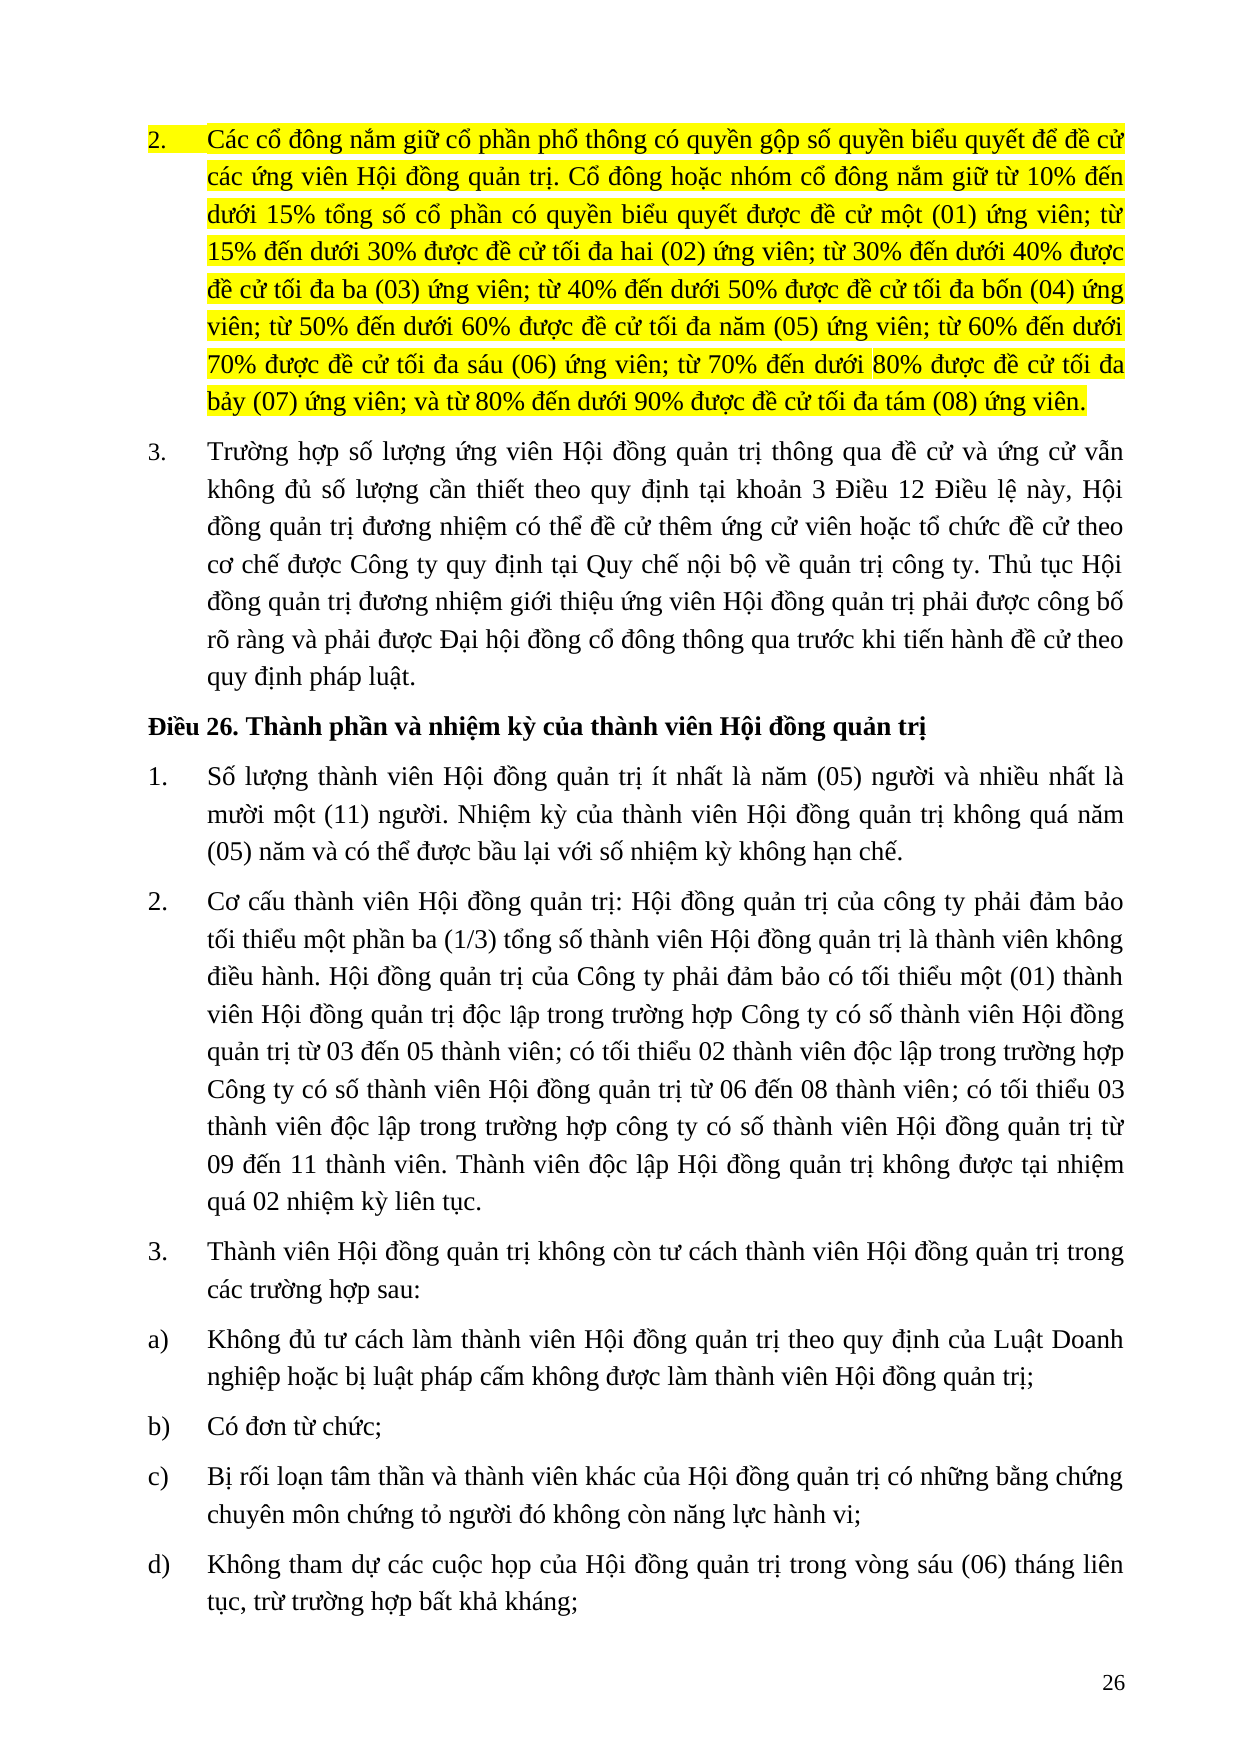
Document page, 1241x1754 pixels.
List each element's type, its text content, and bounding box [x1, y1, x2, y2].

list Bị rối loạn tâm thần và thành viên khác của Hội đồng quản trị có những bằng chứng chuyên môn chứng tỏ người đó không còn năng lực hành vi; [148, 1456, 1125, 1531]
subtitle Các cổ đông nắm giữ cổ phần phổ thông có quyền gộp số quyền biểu quyết để đề cử các ứng viên Hội đồng quản trị. Cổ đông hoặc nhóm cổ đông nắm giữ từ 10% đến dưới 15% tổng số cổ phần có quyền biểu quyết được đề cử một (01) ứng viên; từ 15% đến dưới 30% được đề cử tối đa hai (02) ứng viên; từ 30% đến dưới 40% được đề cử tối đa ba (03) ứng viên; từ 40% đến dưới 50% được đề cử tối đa bốn (04) ứng viên; từ 50% đến dưới 60% được đề cử tối đa năm (05) ứng viên; từ 60% đến dưới 70% được đề cử tối đa sáu (06) ứng viên; từ 70% đến dưới 80% được đề cử tối đa bảy (07) ứng viên; và từ 80% đến dưới 90% được đề cử tối đa tám (08) ứng viên. [148, 153, 1125, 418]
list Không đủ tư cách làm thành viên Hội đồng quản trị theo quy định của Luật Doanh nghiệp hoặc bị luật pháp cấm không được làm thành viên Hội đồng quản trị; [148, 1318, 1125, 1393]
list Số lượng thành viên Hội đồng quản trị ít nhất là năm (05) người và nhiều nhất là mười một (11) người. Nhiệm kỳ của thành viên Hội đồng quản trị không quá năm (05) năm và có thể được bầu lại với số nhiệm kỳ không hạn chế. [148, 756, 1125, 868]
list Có đơn từ chức; [148, 1406, 1125, 1443]
subtitle Trường hợp số lượng ứng viên Hội đồng quản trị thông qua đề cử và ứng cử vẫn không đủ số lượng cần thiết theo quy định tại khoản 3 Điều 12 Điều lệ này, Hội đồng quản trị đương nhiệm có thể đề cử thêm ứng cử viên hoặc tổ chức đề cử theo cơ chế được Công ty quy định tại Quy chế nội bộ về quản trị công ty. Thủ tục Hội đồng quản trị đương nhiệm giới thiệu ứng viên Hội đồng quản trị phải được công bố rõ ràng và phải được Đại hội đồng cổ đông thông qua trước khi tiến hành đề cử theo quy định pháp luật. [148, 431, 1125, 693]
list Cơ cấu thành viên Hội đồng quản trị: Hội đồng quản trị của công ty phải đảm bảo tối thiểu một phần ba (1/3) tổng số thành viên Hội đồng quản trị là thành viên không điều hành. Hội đồng quản trị của Công ty phải đảm bảo có tối thiểu một (01) thành viên Hội đồng quản trị độc lập trong trường hợp Công ty có số thành viên Hội đồng quản trị từ 03 đến 05 thành viên; có tối thiểu 02 thành viên độc lập trong trường hợp Công ty có số thành viên Hội đồng quản trị từ 06 đến 08 thành viên; có tối thiểu 03 thành viên độc lập trong trường hợp công ty có số thành viên Hội đồng quản trị từ 09 đến 11 thành viên. Thành viên độc lập Hội đồng quản trị không được tại nhiệm quá 02 nhiệm kỳ liên tục. [148, 881, 1125, 1218]
list Không tham dự các cuộc họp của Hội đồng quản trị trong vòng sáu (06) tháng liên tục, trừ trường hợp bất khả kháng; [148, 1543, 1125, 1618]
list Thành viên Hội đồng quản trị không còn tư cách thành viên Hội đồng quản trị trong các trường hợp sau: [148, 1231, 1125, 1306]
text Thành phần và nhiệm kỳ của thành viên Hội đồng quản trị [148, 706, 1125, 743]
